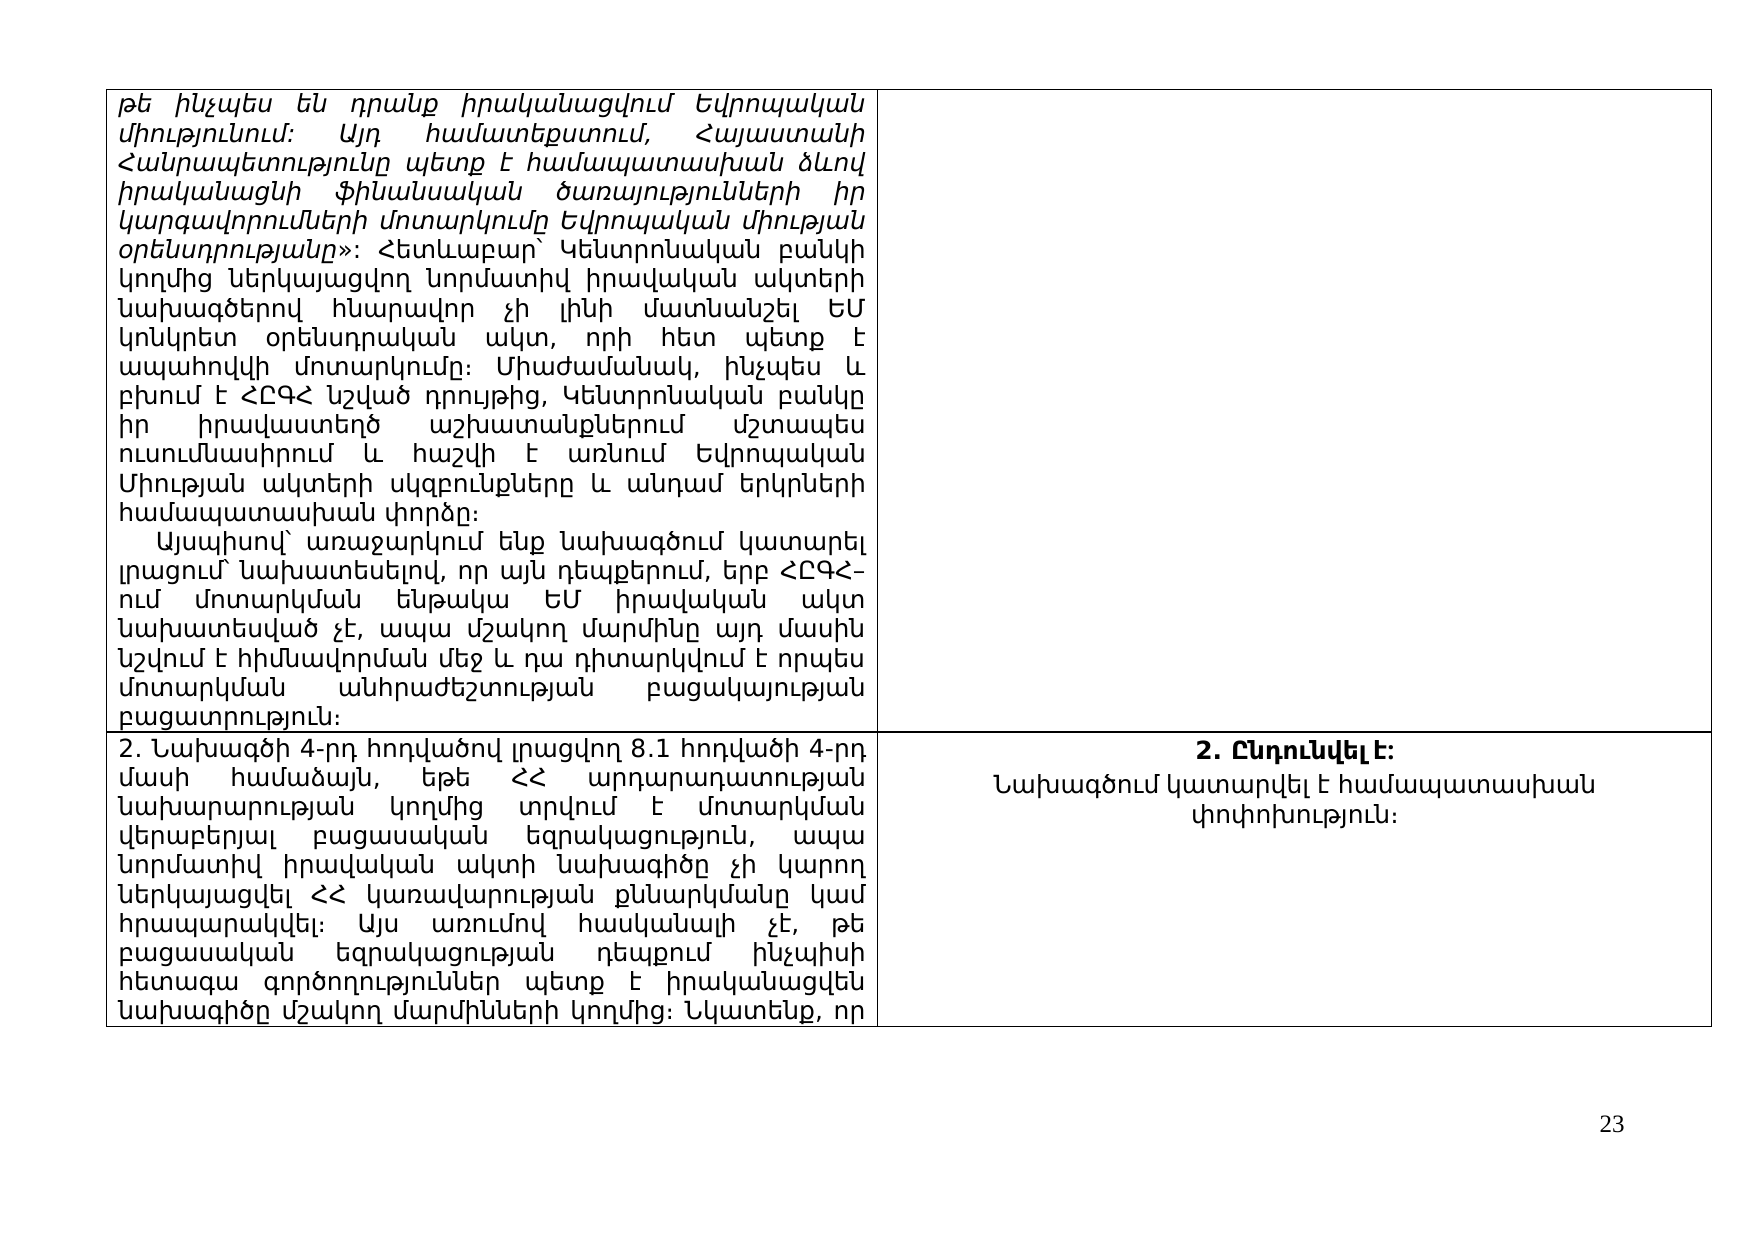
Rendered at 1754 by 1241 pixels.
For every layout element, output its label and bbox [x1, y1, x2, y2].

table_cell [107, 90, 877, 731]
table_cell [107, 733, 877, 1026]
table_cell [878, 733, 1711, 1026]
table_cell [878, 90, 1711, 731]
